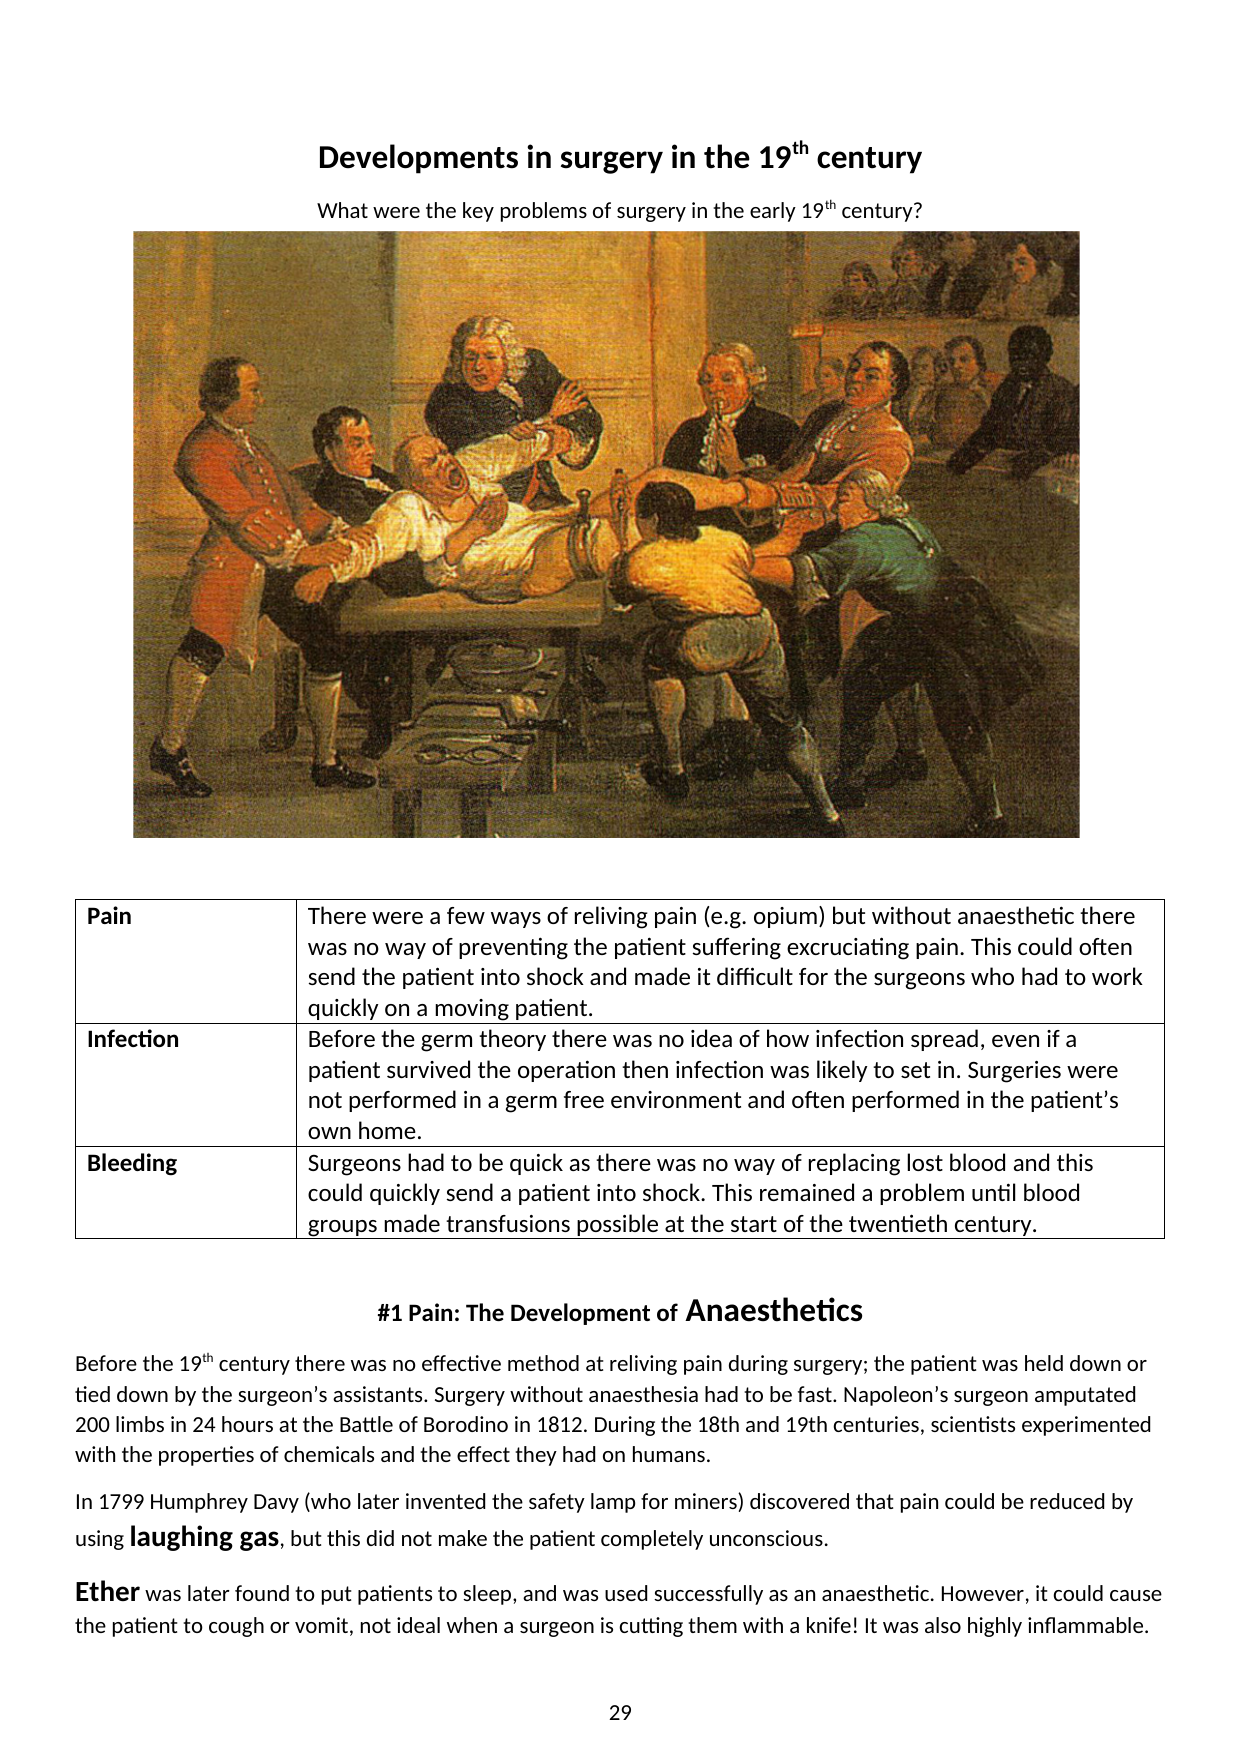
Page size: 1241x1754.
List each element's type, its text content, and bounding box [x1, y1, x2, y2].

text Before the 19th century there was no effective method at reliving pain during surgery; the patient was held down or tied down by the surgeon’s assistants. Surgery without anaesthesia had to be fast. Napoleon’s surgeon amputated 200 limbs in 24 hours at the Battle of Borodino in 1812. During the 18th and 19th centuries, scientists experimented with the properties of chemicals and the effect they had on humans. [75, 1349, 1165, 1468]
table_header There were a few ways of reliving pain (e.g. opium) but without anaesthetic there was no way of preventing the patient suffering excruciating pain. This could often send the patient into shock and made it difficult for the surgeons who had to work quickly on a moving patient. [297, 900, 1164, 1022]
text In 1799 Humphrey Davy (who later invented the safety lamp for miners) discovered that pain could be reduced by using laughing gas, but this did not make the patient completely unconscious. [75, 1487, 1165, 1553]
table_header Pain [76, 900, 296, 1022]
text #1 Pain: The Development of Anaesthetics [75, 1289, 1165, 1329]
text Ether was later found to put patients to sleep, and was used successfully as an anaesthetic. However, it could cause the patient to cough or vomit, not ideal when a surgeon is cutting them with a knife! It was also highly inflammable. [75, 1573, 1165, 1639]
table_cell Surgeons had to be quick as there was no way of replacing lost blood and this could quickly send a patient into shock. This remained a problem until blood groups made transfusions possible at the start of the twentieth century. [297, 1147, 1164, 1238]
picture [133, 226, 1080, 838]
text Developments in surgery in the 19th century [75, 136, 1165, 176]
table_cell Before the germ theory there was no idea of how infection spread, even if a patient survived the operation then infection was likely to set in. Surgeries were not performed in a germ free environment and often performed in the patient’s own home. [297, 1024, 1164, 1146]
text What were the key problems of surgery in the early 19th century? [75, 196, 1165, 224]
table_cell Infection [76, 1024, 296, 1146]
table_cell Bleeding [76, 1147, 296, 1238]
